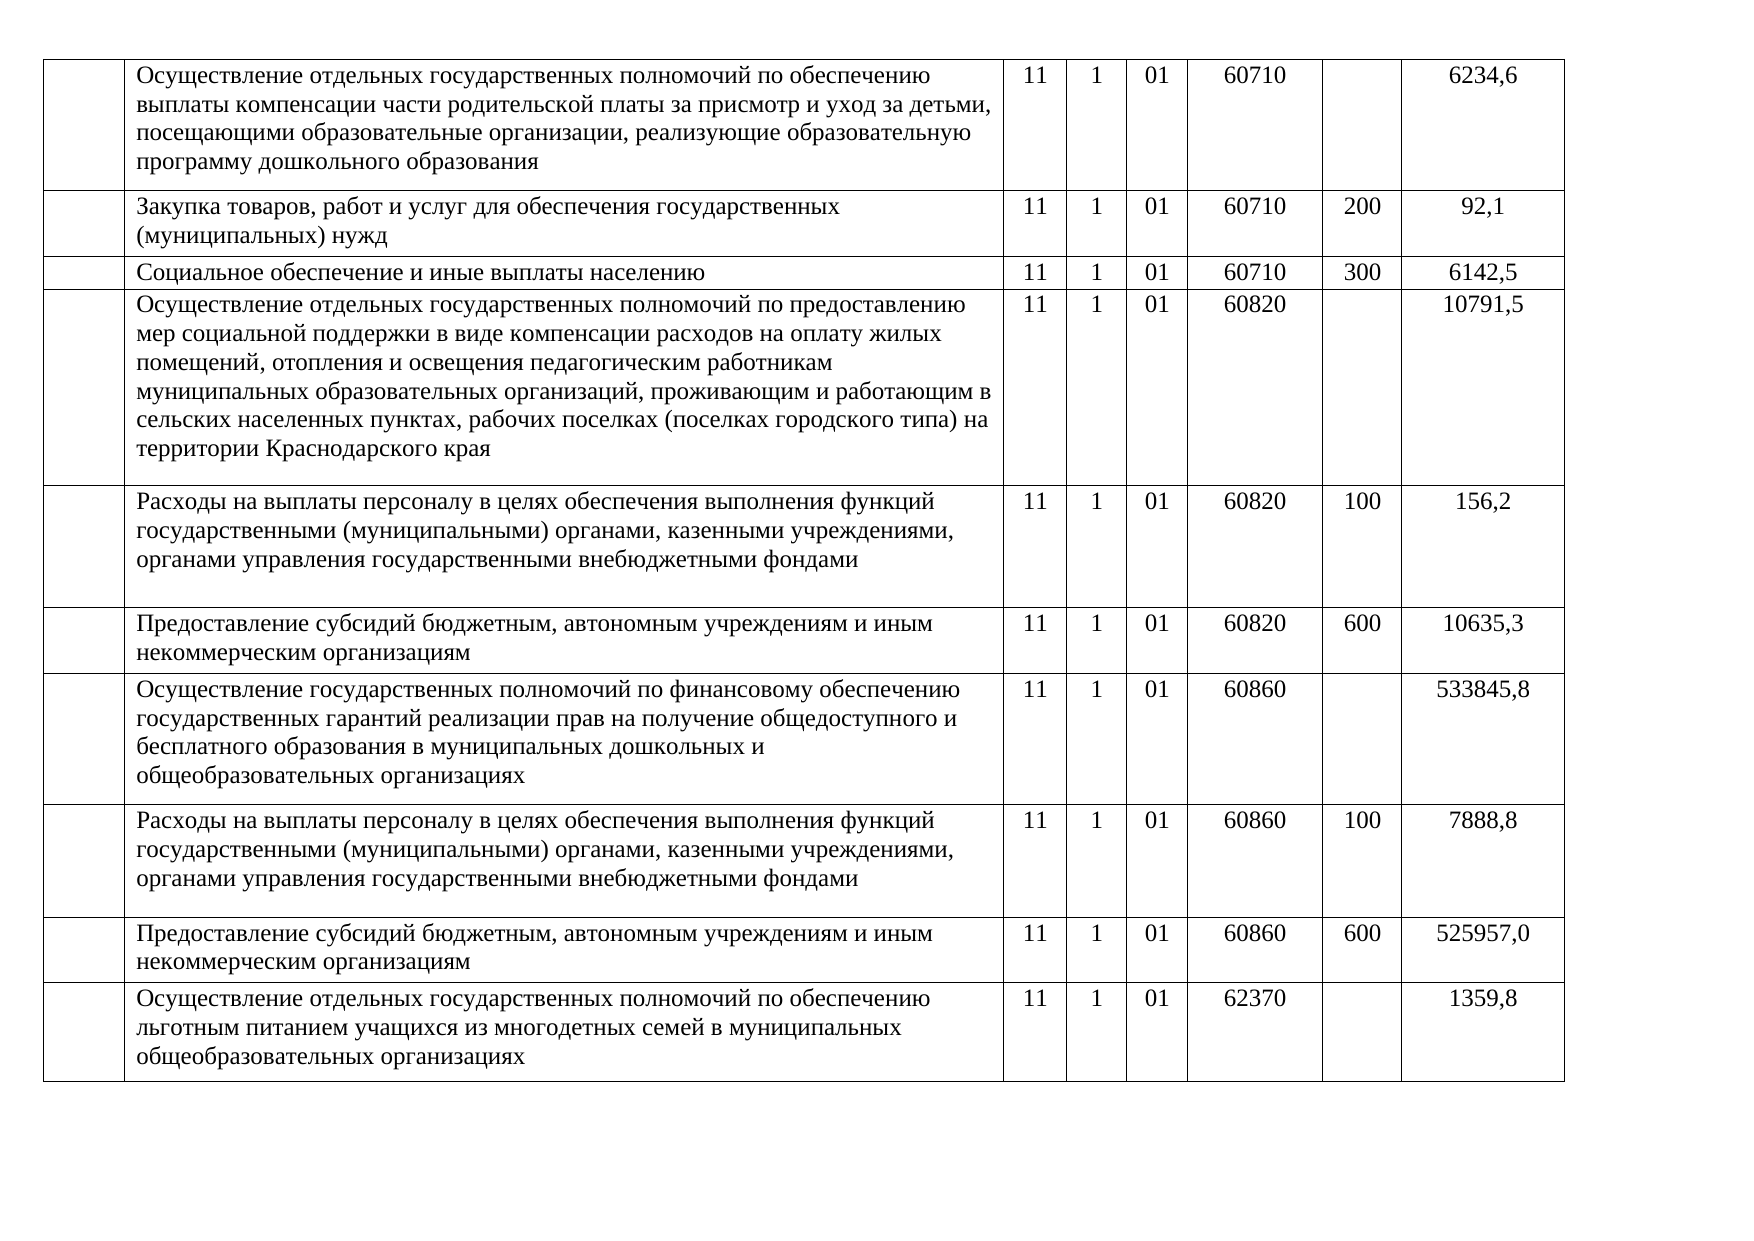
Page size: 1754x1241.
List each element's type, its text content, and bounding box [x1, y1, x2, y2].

table_cell Осуществление государственных полномочий по финансовому обеспечению государственных гарантий реализации прав на получение общедоступного и бесплатного образования в муниципальных дошкольных и общеобразовательных организациях [125, 674, 1003, 804]
table_cell 11 [1004, 805, 1066, 917]
table_cell [44, 257, 124, 288]
table_cell 1 [1067, 805, 1126, 917]
table_cell 6142,5 [1402, 257, 1564, 288]
table_cell 01 [1127, 486, 1187, 607]
table_cell 01 [1127, 257, 1187, 288]
table_cell 100 [1323, 486, 1401, 607]
table_cell 60710 [1188, 257, 1322, 288]
table_cell 60710 [1188, 60, 1322, 190]
table_cell 10791,5 [1402, 290, 1564, 485]
table_cell [44, 290, 124, 485]
table_cell 200 [1323, 191, 1401, 256]
table_cell 11 [1004, 290, 1066, 485]
table_cell 01 [1127, 674, 1187, 804]
table_cell 1 [1067, 60, 1126, 190]
table_cell Предоставление субсидий бюджетным, автономным учреждениям и иным некоммерческим организациям [125, 918, 1003, 982]
table_cell Осуществление отдельных государственных полномочий по предоставлению мер социальной поддержки в виде компенсации расходов на оплату жилых помещений, отопления и освещения педагогическим работникам муниципальных образовательных организаций, проживающим и работающим в сельских населенных пунктах, рабочих поселках (поселках городского типа) на территории Краснодарского края [125, 290, 1003, 485]
table_cell 60820 [1188, 608, 1322, 673]
table_cell 01 [1127, 290, 1187, 485]
table_cell [1323, 60, 1401, 190]
table_cell 01 [1127, 191, 1187, 256]
table_cell 1 [1067, 674, 1126, 804]
table_cell 60820 [1188, 486, 1322, 607]
table_cell 300 [1323, 257, 1401, 288]
table_cell 11 [1004, 486, 1066, 607]
table_cell 60860 [1188, 674, 1322, 804]
table_cell 01 [1127, 608, 1187, 673]
table_cell 92,1 [1402, 191, 1564, 256]
table_cell [44, 60, 124, 190]
table_cell Осуществление отдельных государственных полномочий по обеспечению льготным питанием учащихся из многодетных семей в муниципальных общеобразовательных организациях [125, 983, 1003, 1081]
table_cell 11 [1004, 608, 1066, 673]
table_cell [1323, 674, 1401, 804]
table_cell 1 [1067, 257, 1126, 288]
table_cell 1 [1067, 608, 1126, 673]
table_cell 11 [1004, 674, 1066, 804]
table_cell [44, 805, 124, 917]
table_cell 01 [1127, 805, 1187, 917]
table_cell 533845,8 [1402, 674, 1564, 804]
table_cell 01 [1127, 60, 1187, 190]
table_cell 60710 [1188, 191, 1322, 256]
table_cell 156,2 [1402, 486, 1564, 607]
table_cell 11 [1004, 983, 1066, 1081]
table_cell [1323, 290, 1401, 485]
table_cell [44, 918, 124, 982]
table_cell Закупка товаров, работ и услуг для обеспечения государственных (муниципальных) нужд [125, 191, 1003, 256]
table_cell [44, 191, 124, 256]
table_cell 11 [1004, 257, 1066, 288]
table_cell 11 [1004, 918, 1066, 982]
table_cell 1 [1067, 918, 1126, 982]
table_cell 62370 [1188, 983, 1322, 1081]
table_cell 11 [1004, 191, 1066, 256]
table_cell [44, 608, 124, 673]
table_cell 600 [1323, 608, 1401, 673]
table_cell Предоставление субсидий бюджетным, автономным учреждениям и иным некоммерческим организациям [125, 608, 1003, 673]
table_cell 01 [1127, 918, 1187, 982]
table_cell [44, 486, 124, 607]
table_cell 60860 [1188, 805, 1322, 917]
table_cell 11 [1004, 60, 1066, 190]
table_cell Социальное обеспечение и иные выплаты населению [125, 257, 1003, 288]
table_cell Осуществление отдельных государственных полномочий по обеспечению выплаты компенсации части родительской платы за присмотр и уход за детьми, посещающими образовательные организации, реализующие образовательную программу дошкольного образования [125, 60, 1003, 190]
table_cell 7888,8 [1402, 805, 1564, 917]
table_cell 1 [1067, 983, 1126, 1081]
table_cell 60820 [1188, 290, 1322, 485]
table_cell [44, 983, 124, 1081]
table_cell [1323, 983, 1401, 1081]
table_cell [44, 674, 124, 804]
table_cell 60860 [1188, 918, 1322, 982]
table_cell 1 [1067, 486, 1126, 607]
table_cell 1 [1067, 290, 1126, 485]
table_cell 525957,0 [1402, 918, 1564, 982]
table_cell 6234,6 [1402, 60, 1564, 190]
table_cell 600 [1323, 918, 1401, 982]
table_cell 10635,3 [1402, 608, 1564, 673]
table_cell 1 [1067, 191, 1126, 256]
table_cell 1359,8 [1402, 983, 1564, 1081]
table_cell 01 [1127, 983, 1187, 1081]
table_cell 100 [1323, 805, 1401, 917]
